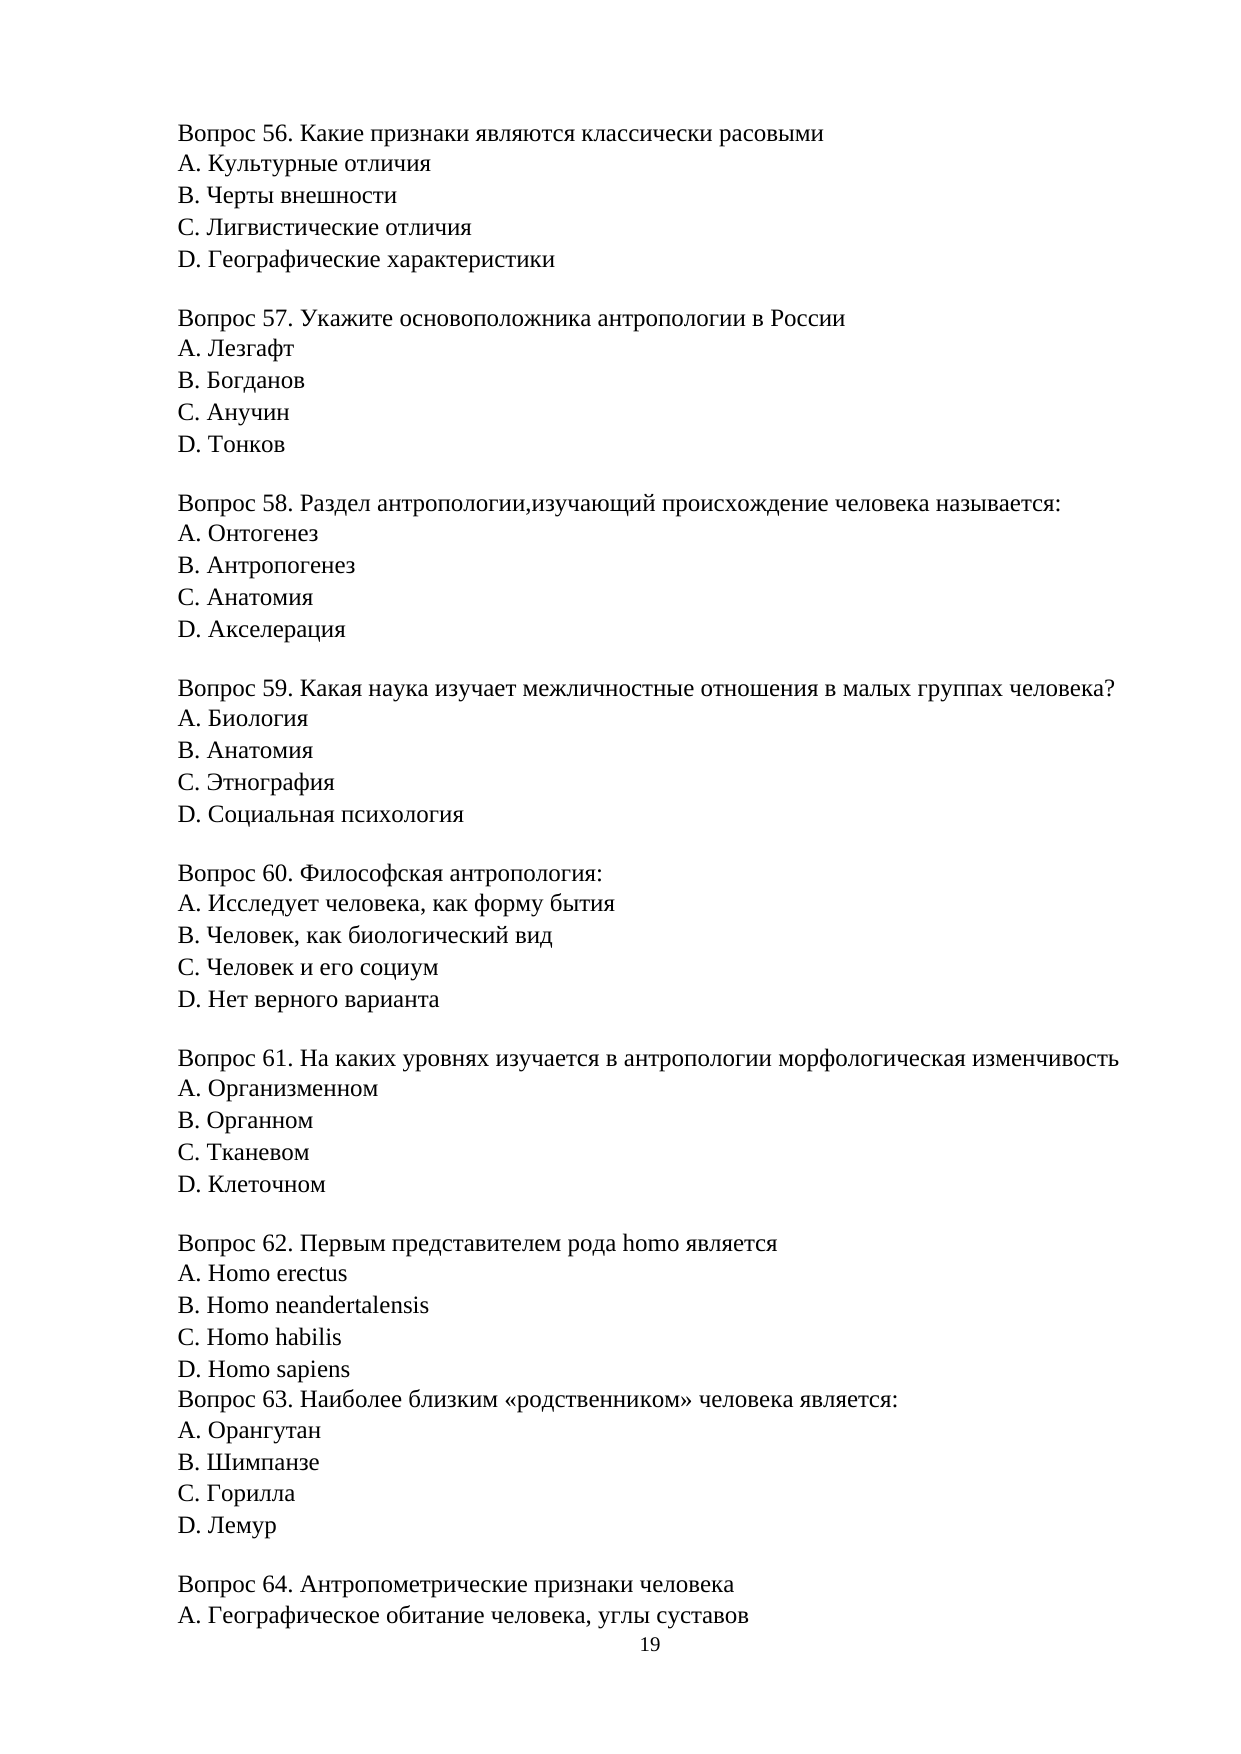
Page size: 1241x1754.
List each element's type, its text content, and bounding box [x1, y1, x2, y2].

text Вопрос 61. На каких уровнях изучается в антропологии морфологическая изменчивость [177, 1043, 1122, 1072]
table_cell B. Homo neandertalensis [176, 1289, 437, 1321]
table_cell B. Человек, как биологический вид [176, 919, 1162, 951]
table_cell D. Географические характеристики [176, 243, 563, 274]
table_cell B. Богданов [176, 364, 313, 396]
text Вопрос 60. Философская антропология: [177, 858, 1122, 887]
table_cell D. Социальная психология [176, 798, 472, 829]
table_header A. Организменном [176, 1072, 386, 1104]
table_cell D. Homo sapiens [176, 1353, 437, 1384]
text Вопрос 64. Антропометрические признаки человека [177, 1569, 1122, 1598]
table_cell C. Человек и его социум [176, 951, 1162, 982]
table_cell C. Лигвистические отличия [176, 211, 563, 242]
table_cell D. Лемур [176, 1509, 329, 1541]
table_header A. Биология [176, 702, 472, 734]
table_cell C. Этнография [176, 766, 472, 797]
table_cell C. Homo habilis [176, 1321, 437, 1352]
table_cell C. Анучин [176, 396, 313, 427]
table_header A. Географическое обитание человека, углы суставов [176, 1598, 757, 1630]
text Вопрос 59. Какая наука изучает межличностные отношения в малых группах человека? [177, 673, 1122, 702]
text Вопрос 62. Первым представителем рода homo является [177, 1228, 1122, 1257]
table_cell D. Тонков [176, 428, 313, 459]
text Вопрос 63. Наиболее близким «родственником» человека является: [177, 1384, 1122, 1413]
table_cell C. Анатомия [176, 581, 363, 612]
table_header A. Орангутан [176, 1413, 329, 1445]
table_header A. Онтогенез [176, 517, 363, 549]
table_cell B. Анатомия [176, 734, 472, 766]
table_header A. Исследует человека, как форму бытия [176, 887, 1162, 919]
table_cell B. Органном [176, 1104, 386, 1136]
text Вопрос 57. Укажите основоположника антропологии в России [177, 303, 1122, 332]
table_cell B. Шимпанзе [176, 1445, 329, 1477]
table_cell B. Антропогенез [176, 549, 363, 581]
table_cell C. Тканевом [176, 1136, 386, 1167]
table_cell B. Черты внешности [176, 179, 563, 211]
table_cell D. Акселерация [176, 613, 363, 644]
table_cell D. Нет верного варианта [176, 983, 1162, 1043]
text Вопрос 56. Какие признаки являются классически расовыми [177, 118, 1122, 147]
table_header A. Homo erectus [176, 1257, 437, 1289]
table_cell C. Горилла [176, 1477, 329, 1509]
table_header A. Культурные отличия [176, 147, 563, 179]
text Вопрос 58. Раздел антропологии,изучающий происхождение человека называется: [177, 488, 1122, 517]
table_header A. Лезгафт [176, 332, 313, 364]
table_cell D. Клеточном [176, 1168, 386, 1199]
